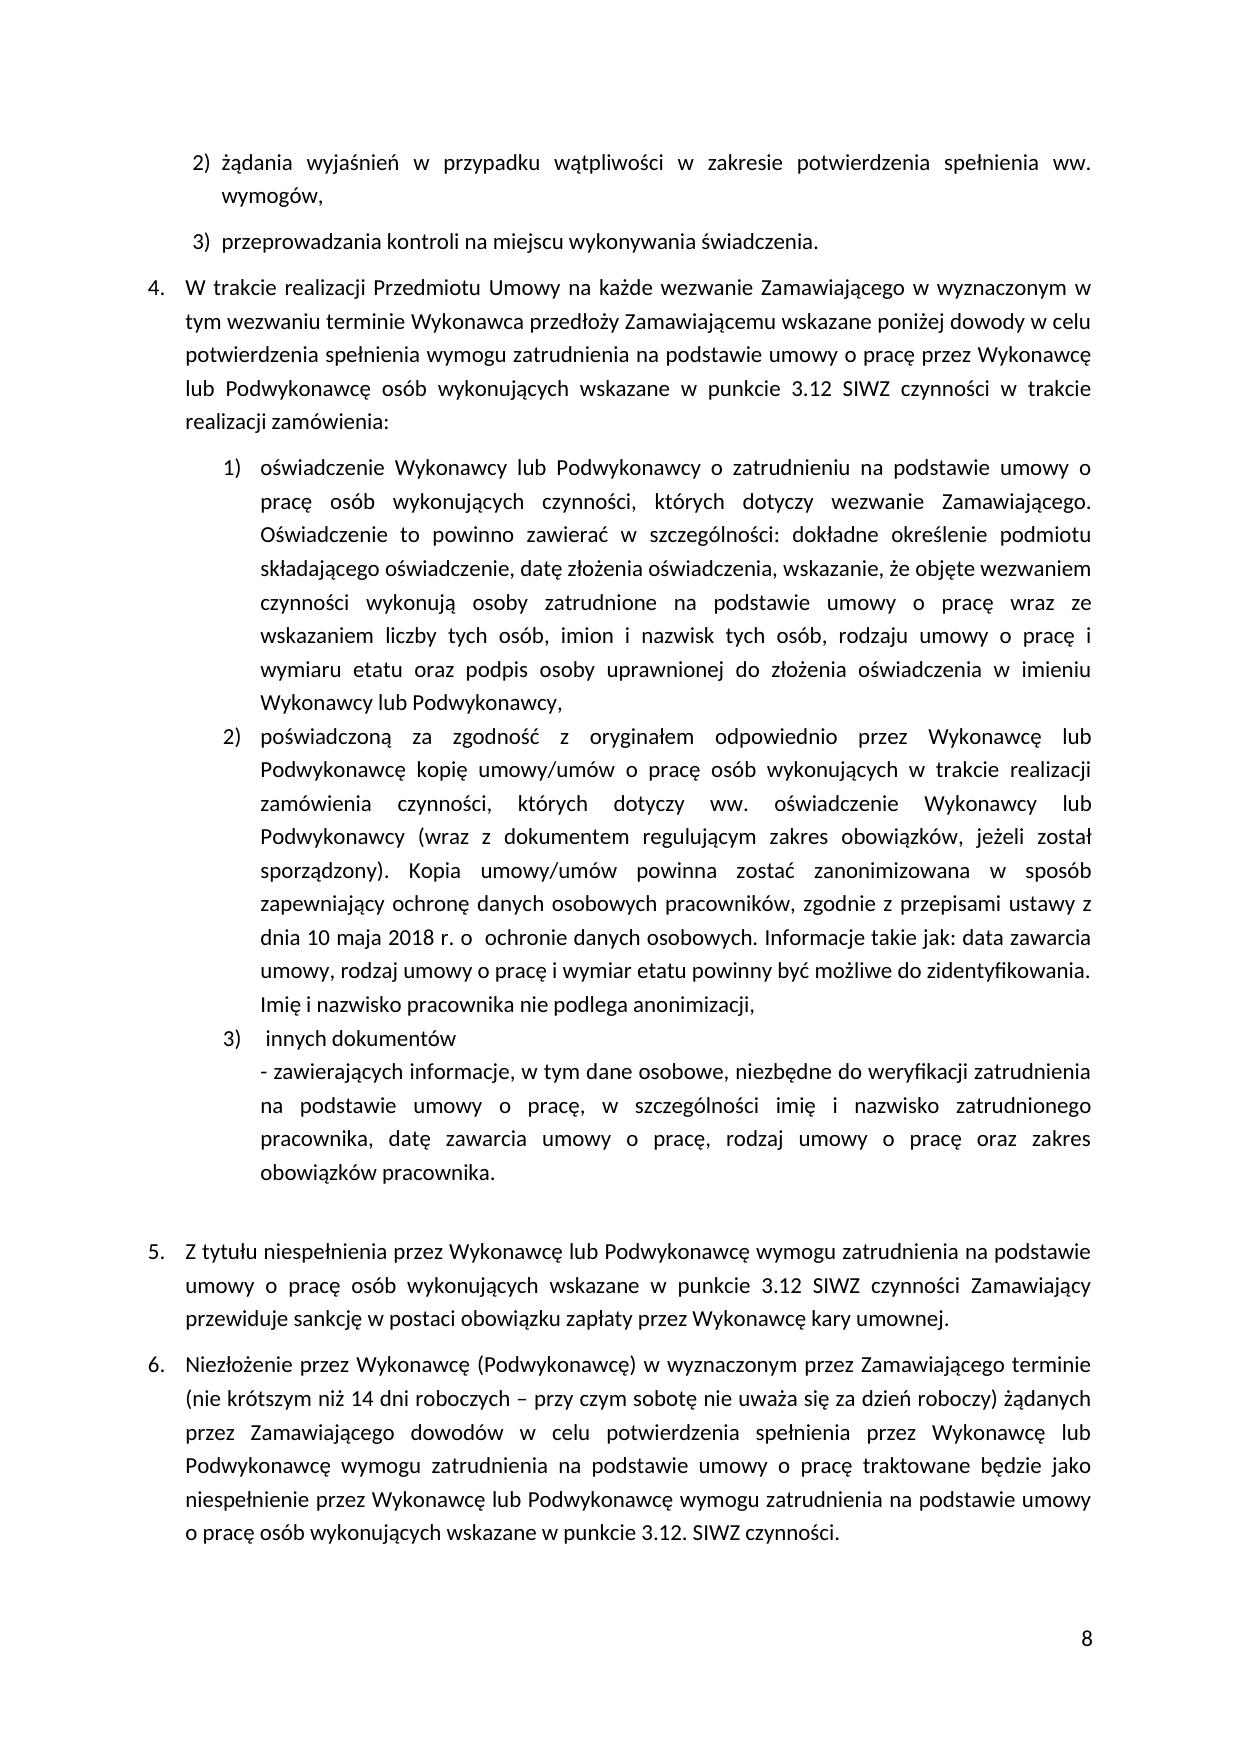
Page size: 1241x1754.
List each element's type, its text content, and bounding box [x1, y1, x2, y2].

list - zawierających informacje, w tym dane osobowe, niezbędne do weryfikacji zatrudnienia na podstawie umowy o pracę, w szczególności imię i nazwisko zatrudnionego pracownika, datę zawarcia umowy o pracę, rodzaj umowy o pracę oraz zakres obowiązków pracownika. [260, 1057, 1093, 1186]
list oświadczenie Wykonawcy lub Podwykonawcy o zatrudnieniu na podstawie umowy o pracę osób wykonujących czynności, których dotyczy wezwanie Zamawiającego. Oświadczenie to powinno zawierać w szczególności: dokładne określenie podmiotu składającego oświadczenie, datę złożenia oświadczenia, wskazanie, że objęte wezwaniem czynności wykonują osoby zatrudnione na podstawie umowy o pracę wraz ze wskazaniem liczby tych osób, imion i nazwisk tych osób, rodzaju umowy o pracę i wymiaru etatu oraz podpis osoby uprawnionej do złożenia oświadczenia w imieniu Wykonawcy lub Podwykonawcy, [223, 453, 1093, 716]
list Niezłożenie przez Wykonawcę (Podwykonawcę) w wyznaczonym przez Zamawiającego terminie (nie krótszym niż 14 dni roboczych – przy czym sobotę nie uważa się za dzień roboczy) żądanych przez Zamawiającego dowodów w celu potwierdzenia spełnienia przez Wykonawcę lub Podwykonawcę wymogu zatrudnienia na podstawie umowy o pracę traktowane będzie jako niespełnienie przez Wykonawcę lub Podwykonawcę wymogu zatrudnienia na podstawie umowy o pracę osób wykonujących wskazane w punkcie 3.12. SIWZ czynności. [148, 1351, 1093, 1546]
list poświadczoną za zgodność z oryginałem odpowiednio przez Wykonawcę lub Podwykonawcę kopię umowy/umów o pracę osób wykonujących w trakcie realizacji zamówienia czynności, których dotyczy ww. oświadczenie Wykonawcy lub Podwykonawcy (wraz z dokumentem regulującym zakres obowiązków, jeżeli został sporządzony). Kopia umowy/umów powinna zostać zanonimizowana w sposób zapewniający ochronę danych osobowych pracowników, zgodnie z przepisami ustawy z dnia 10 maja 2018 r. o ochronie danych osobowych. Informacje takie jak: data zawarcia umowy, rodzaj umowy o pracę i wymiar etatu powinny być możliwe do zidentyfikowania. Imię i nazwisko pracownika nie podlega anonimizacji, [223, 722, 1093, 1018]
list innych dokumentów [223, 1024, 1093, 1052]
list W trakcie realizacji Przedmiotu Umowy na każde wezwanie Zamawiającego w wyznaczonym w tym wezwaniu terminie Wykonawca przedłoży Zamawiającemu wskazane poniżej dowody w celu potwierdzenia spełnienia wymogu zatrudnienia na podstawie umowy o pracę przez Wykonawcę lub Podwykonawcę osób wykonujących wskazane w punkcie 3.12 SIWZ czynności w trakcie realizacji zamówienia: [148, 273, 1093, 435]
list żądania wyjaśnień w przypadku wątpliwości w zakresie potwierdzenia spełnienia ww. wymogów, [192, 148, 1093, 209]
list Z tytułu niespełnienia przez Wykonawcę lub Podwykonawcę wymogu zatrudnienia na podstawie umowy o pracę osób wykonujących wskazane w punkcie 3.12 SIWZ czynności Zamawiający przewiduje sankcję w postaci obowiązku zapłaty przez Wykonawcę kary umownej. [148, 1237, 1093, 1332]
list przeprowadzania kontroli na miejscu wykonywania świadczenia. [192, 227, 1093, 255]
